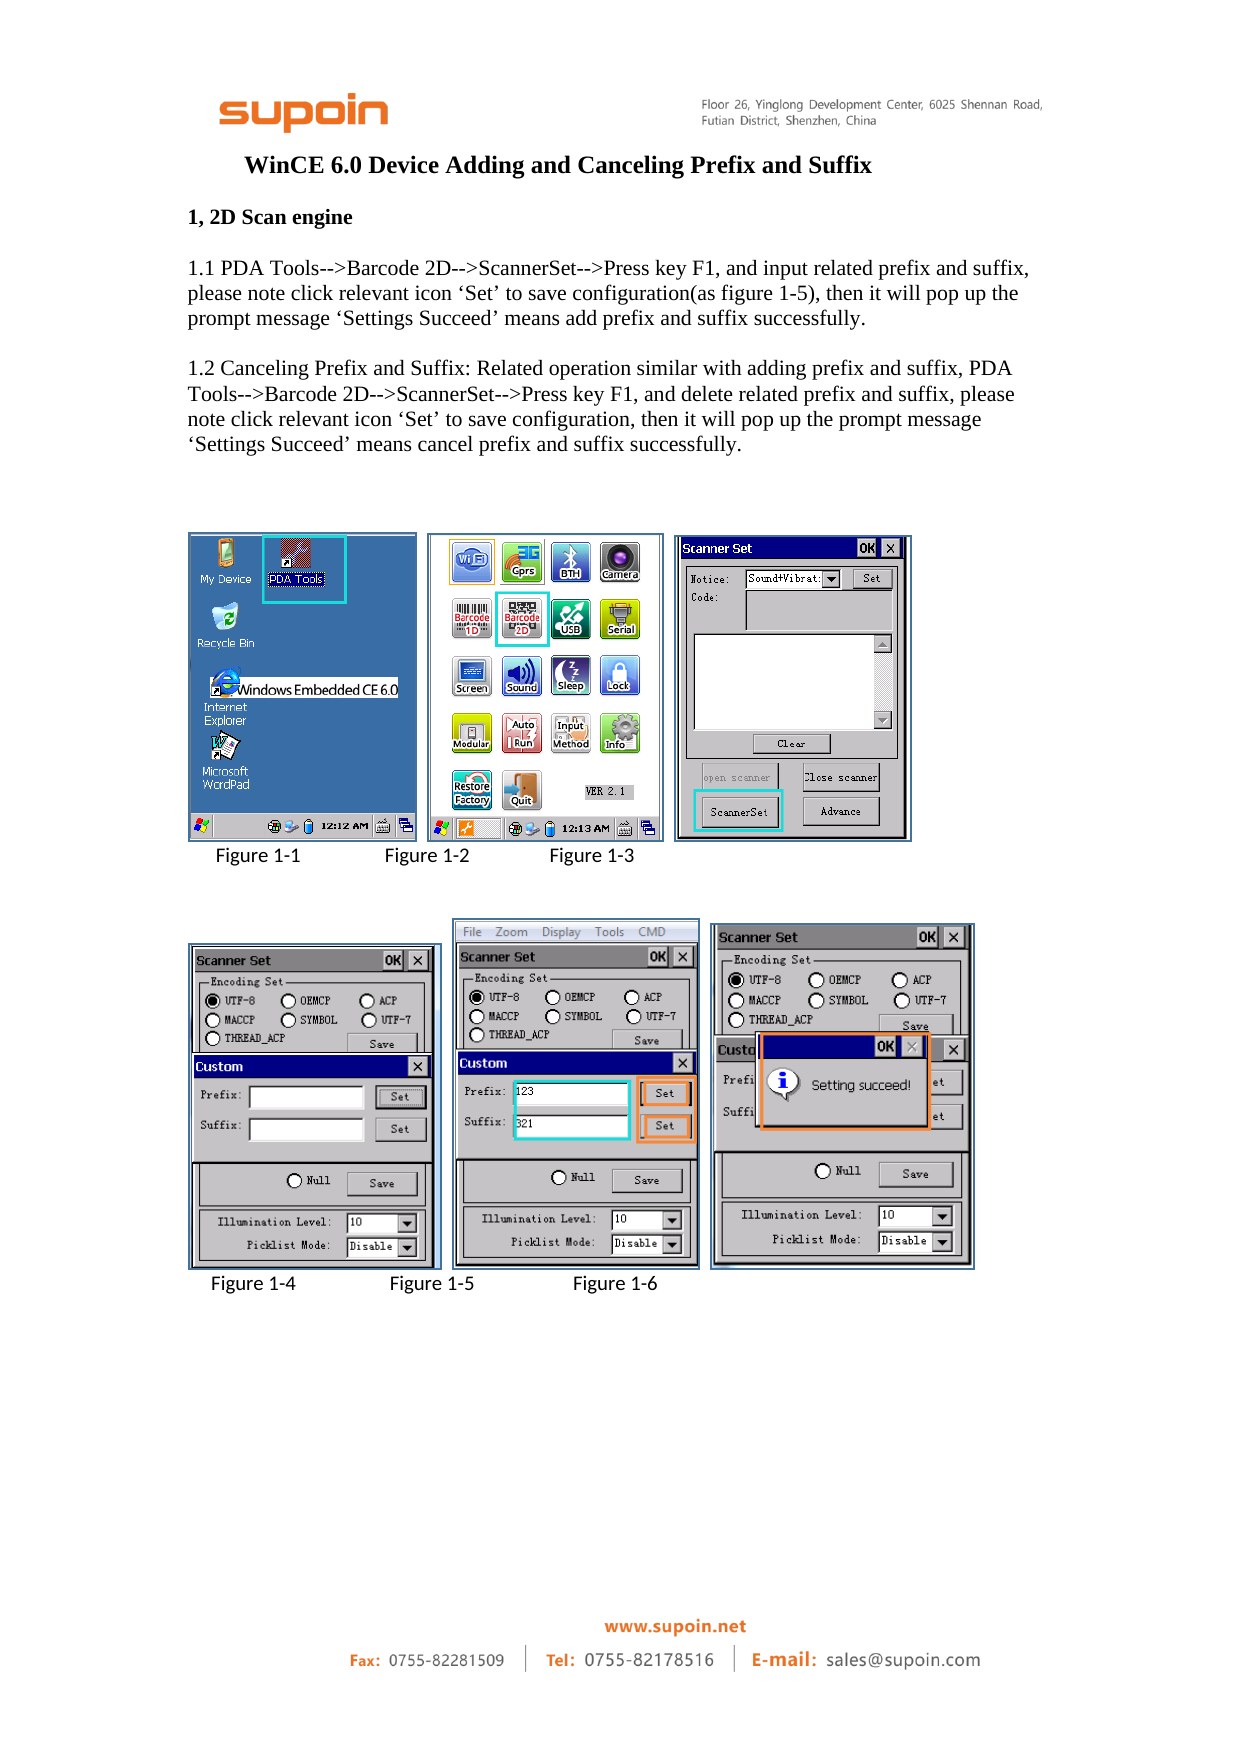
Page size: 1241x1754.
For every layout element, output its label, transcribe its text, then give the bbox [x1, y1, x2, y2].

list PDA Tools-->Barcode 2D-->ScannerSet-->Press key F1, and input related prefix and suffix, please note click relevant icon ‘Set’ to save configuration(as figure 1-5), then it will pop up the prompt message ‘Settings Succeed’ means add prefix and suffix successfully. [187, 254, 1053, 330]
picture [454, 920, 698, 1268]
text 1, 2D Scan engine [187, 204, 1053, 229]
picture [429, 535, 662, 840]
picture [190, 534, 415, 840]
text WinCE 6.0 Device Adding and Canceling Prefix and Suffix [187, 150, 1053, 179]
picture [190, 945, 440, 1268]
picture [187, 75, 1074, 133]
list Figure 1-1 Figure 1-2 Figure 1-3 [187, 842, 1053, 867]
list Figure 1-4 Figure 1-5 Figure 1-6 [187, 1270, 1053, 1295]
picture [187, 1611, 1143, 1679]
list 1.2 Canceling Prefix and Suffix: Related operation similar with adding prefix and suffix, PDA Tools-->Barcode 2D-->ScannerSet-->Press key F1, and delete related prefix and suffix, please note click relevant icon ‘Set’ to save configuration, then it will pop up the prompt message ‘Settings Succeed’ means cancel prefix and suffix successfully. [187, 355, 1053, 456]
picture [676, 537, 910, 840]
picture [712, 925, 973, 1268]
